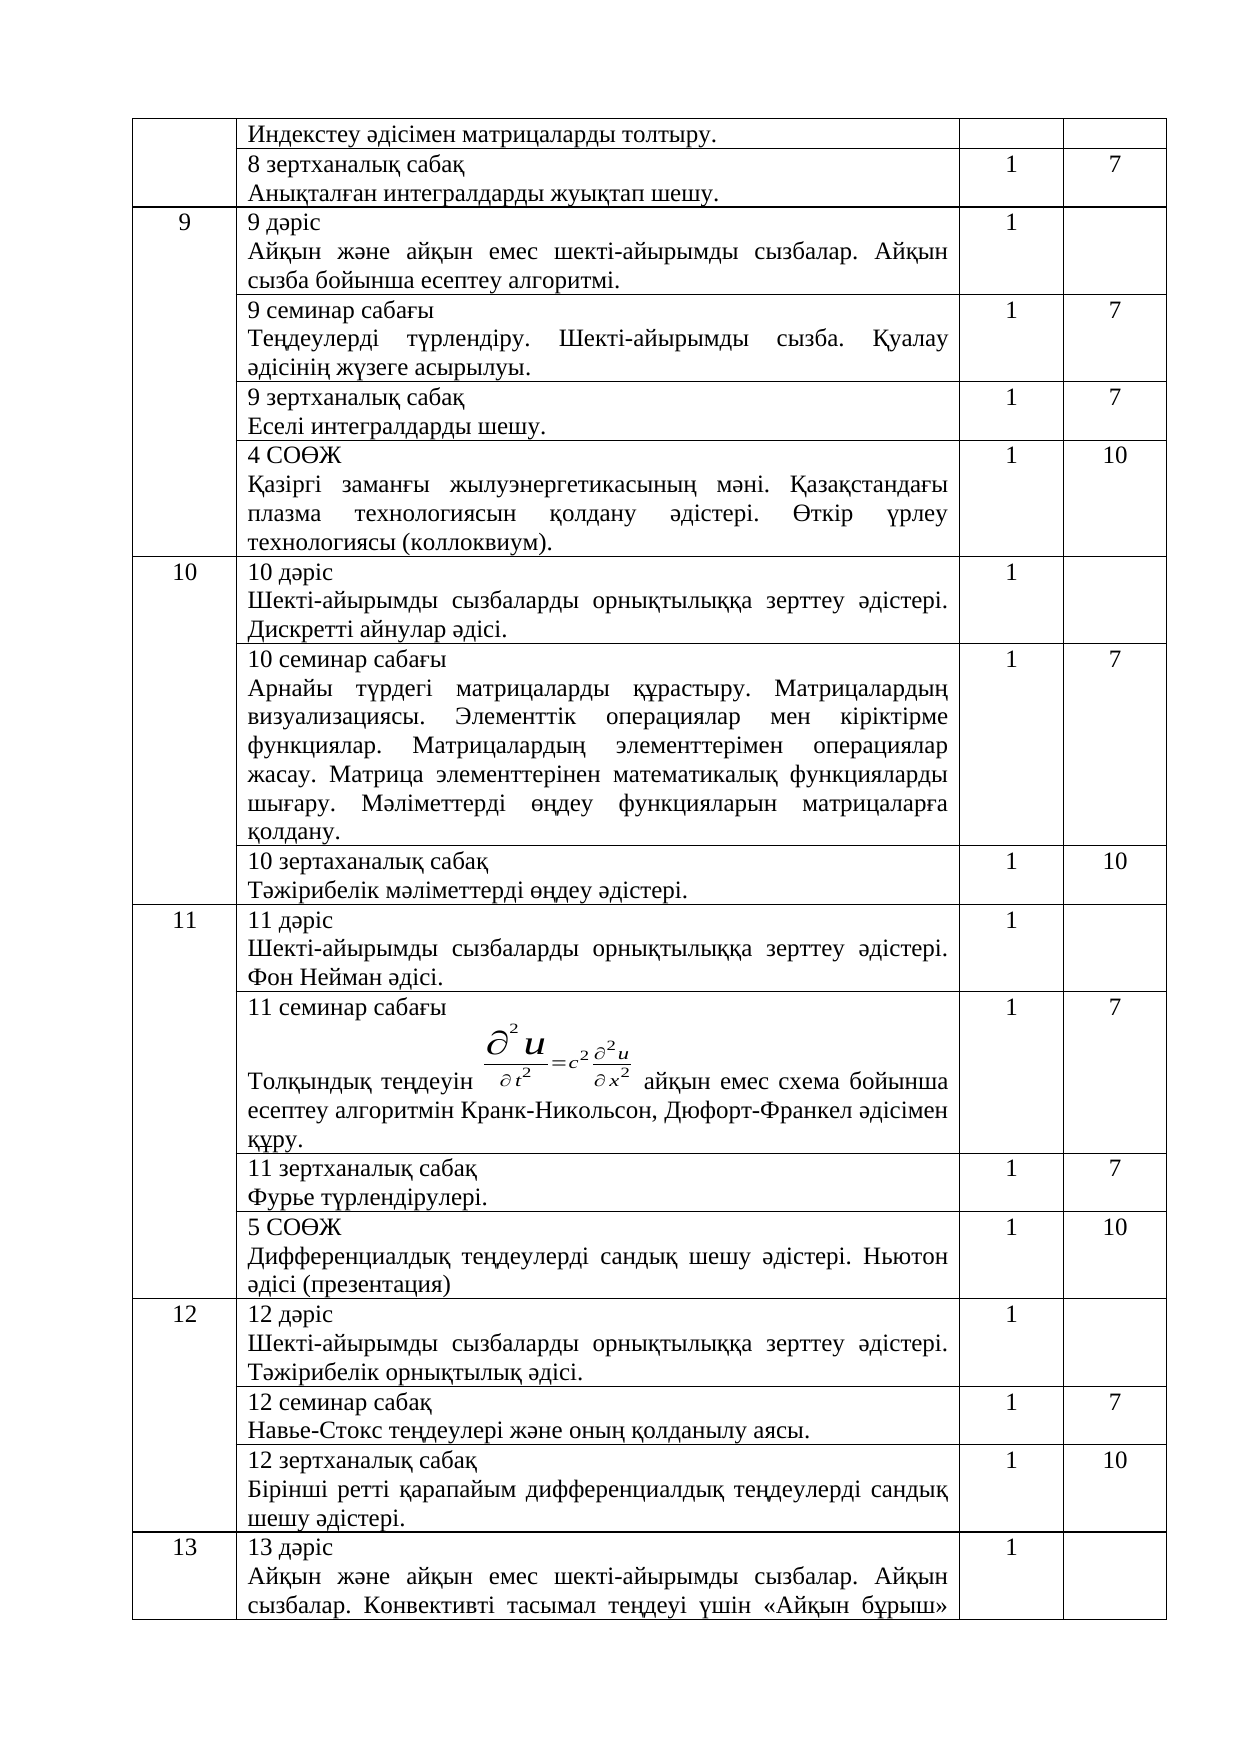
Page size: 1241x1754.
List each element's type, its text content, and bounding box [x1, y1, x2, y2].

table_cell 11 семинар сабағы Толқындық теңдеуін айқын емес схема бойынша есептеу алгоритмін Кранк-Никольсон, Дюфорт-Франкел әдісімен құру. [237, 992, 959, 1152]
table_cell 10 [1064, 441, 1166, 556]
table_cell 11 дәріс Шекті-айырымды сызбаларды орнықтылыққа зерттеу әдістері. Фон Нейман әдісі. [237, 905, 959, 991]
table_cell 8 зертханалық сабақ Анықталған интегралдарды жуықтап шешу. [237, 149, 959, 206]
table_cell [237, 119, 959, 148]
table_cell 1 [960, 557, 1063, 643]
table_cell 1 [960, 295, 1063, 381]
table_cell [237, 1533, 959, 1619]
table_cell 10 семинар сабағы Арнайы түрдегі матрицаларды құрастыру. Матрицалардың визуализациясы. Элементтік операциялар мен кіріктірме функциялар. Матрицалардың элементтерімен операциялар жасау. Матрица элементтерінен математикалық функцияларды шығару. Мәліметтерді өңдеу функцияларын матрицаларға қолдану. [237, 644, 959, 845]
table_cell [1064, 557, 1166, 643]
table_cell 4 СОӨЖ Қазіргі заманғы жылуэнергетикасының мәні. Қазақстандағы плазма технологиясын қолдану әдістері. Өткір үрлеу технологиясы (коллоквиум). [237, 441, 959, 556]
table_cell 9 семинар сабағы Теңдеулерді түрлендіру. Шекті-айырымды сызба. Қуалау әдісінің жүзеге асырылуы. [237, 295, 959, 381]
table_cell 11 [133, 905, 236, 1298]
table_cell 10 [1064, 846, 1166, 904]
table_cell 13 [133, 1533, 236, 1619]
table_cell 9 дәріс Айқын және айқын емес шекті-айырымды сызбалар. Айқын сызба бойынша есептеу алгоритмі. [237, 208, 959, 294]
table_cell [1064, 208, 1166, 294]
table_cell 9 зертханалық сабақ Еселі интегралдарды шешу. [237, 382, 959, 439]
table_cell 1 [960, 644, 1063, 845]
table_cell 7 [1064, 1154, 1166, 1211]
table_cell 10 [1064, 1212, 1166, 1298]
table_cell 10 дәріс Шекті-айырымды сызбаларды орнықтылыққа зерттеу әдістері. Дискретті айнулар әдісі. [237, 557, 959, 643]
table_cell 11 зертханалық сабақ Фурье түрлендірулері. [237, 1154, 959, 1211]
table_cell 1 [960, 905, 1063, 991]
table_cell 7 [1064, 119, 1166, 148]
table_cell 10 зертаханалық сабақ Тәжірибелік мәліметтерді өңдеу әдістері. [237, 846, 959, 904]
table_cell [1064, 1533, 1166, 1619]
table_cell 1 [960, 1299, 1063, 1386]
table_cell 1 [960, 1154, 1063, 1211]
table_cell 7 [1064, 1387, 1166, 1444]
table_cell 7 [1064, 992, 1166, 1152]
table_cell 1 [960, 149, 1063, 206]
table_cell [1064, 1299, 1166, 1386]
table_cell 5 СОӨЖ Дифференциалдық теңдеулерді сандық шешу әдістері. Ньютон әдісі (презентация) [237, 1212, 959, 1298]
table_cell 12 зертханалық сабақ Бірінші ретті қарапайым дифференциалдық теңдеулерді сандық шешу әдістері. [237, 1445, 959, 1531]
table_cell 1 [960, 382, 1063, 439]
table_cell 12 [133, 1299, 236, 1531]
table_cell 1 [960, 119, 1063, 148]
table_cell 1 [960, 1533, 1063, 1619]
table_cell 7 [1064, 295, 1166, 381]
table_cell 1 [960, 846, 1063, 904]
table_cell 10 [1064, 1445, 1166, 1531]
table_cell 1 [960, 1212, 1063, 1298]
table_cell 10 [133, 557, 236, 904]
table_cell 1 [960, 1387, 1063, 1444]
table_cell [1064, 905, 1166, 991]
table_cell 7 [1064, 644, 1166, 845]
table_cell 1 [960, 992, 1063, 1152]
table_cell 7 [1064, 382, 1166, 439]
table_cell 12 дәріс Шекті-айырымды сызбаларды орнықтылыққа зерттеу әдістері. Тәжірибелік орнықтылық әдісі. [237, 1299, 959, 1386]
table_cell 1 [960, 441, 1063, 556]
table_cell 9 [133, 208, 236, 556]
table_cell 1 [960, 208, 1063, 294]
table_cell 12 семинар сабақ Навье-Стокс теңдеулері және оның қолданылу аясы. [237, 1387, 959, 1444]
table_cell 1 [960, 1445, 1063, 1531]
table_cell 7 [1064, 149, 1166, 206]
